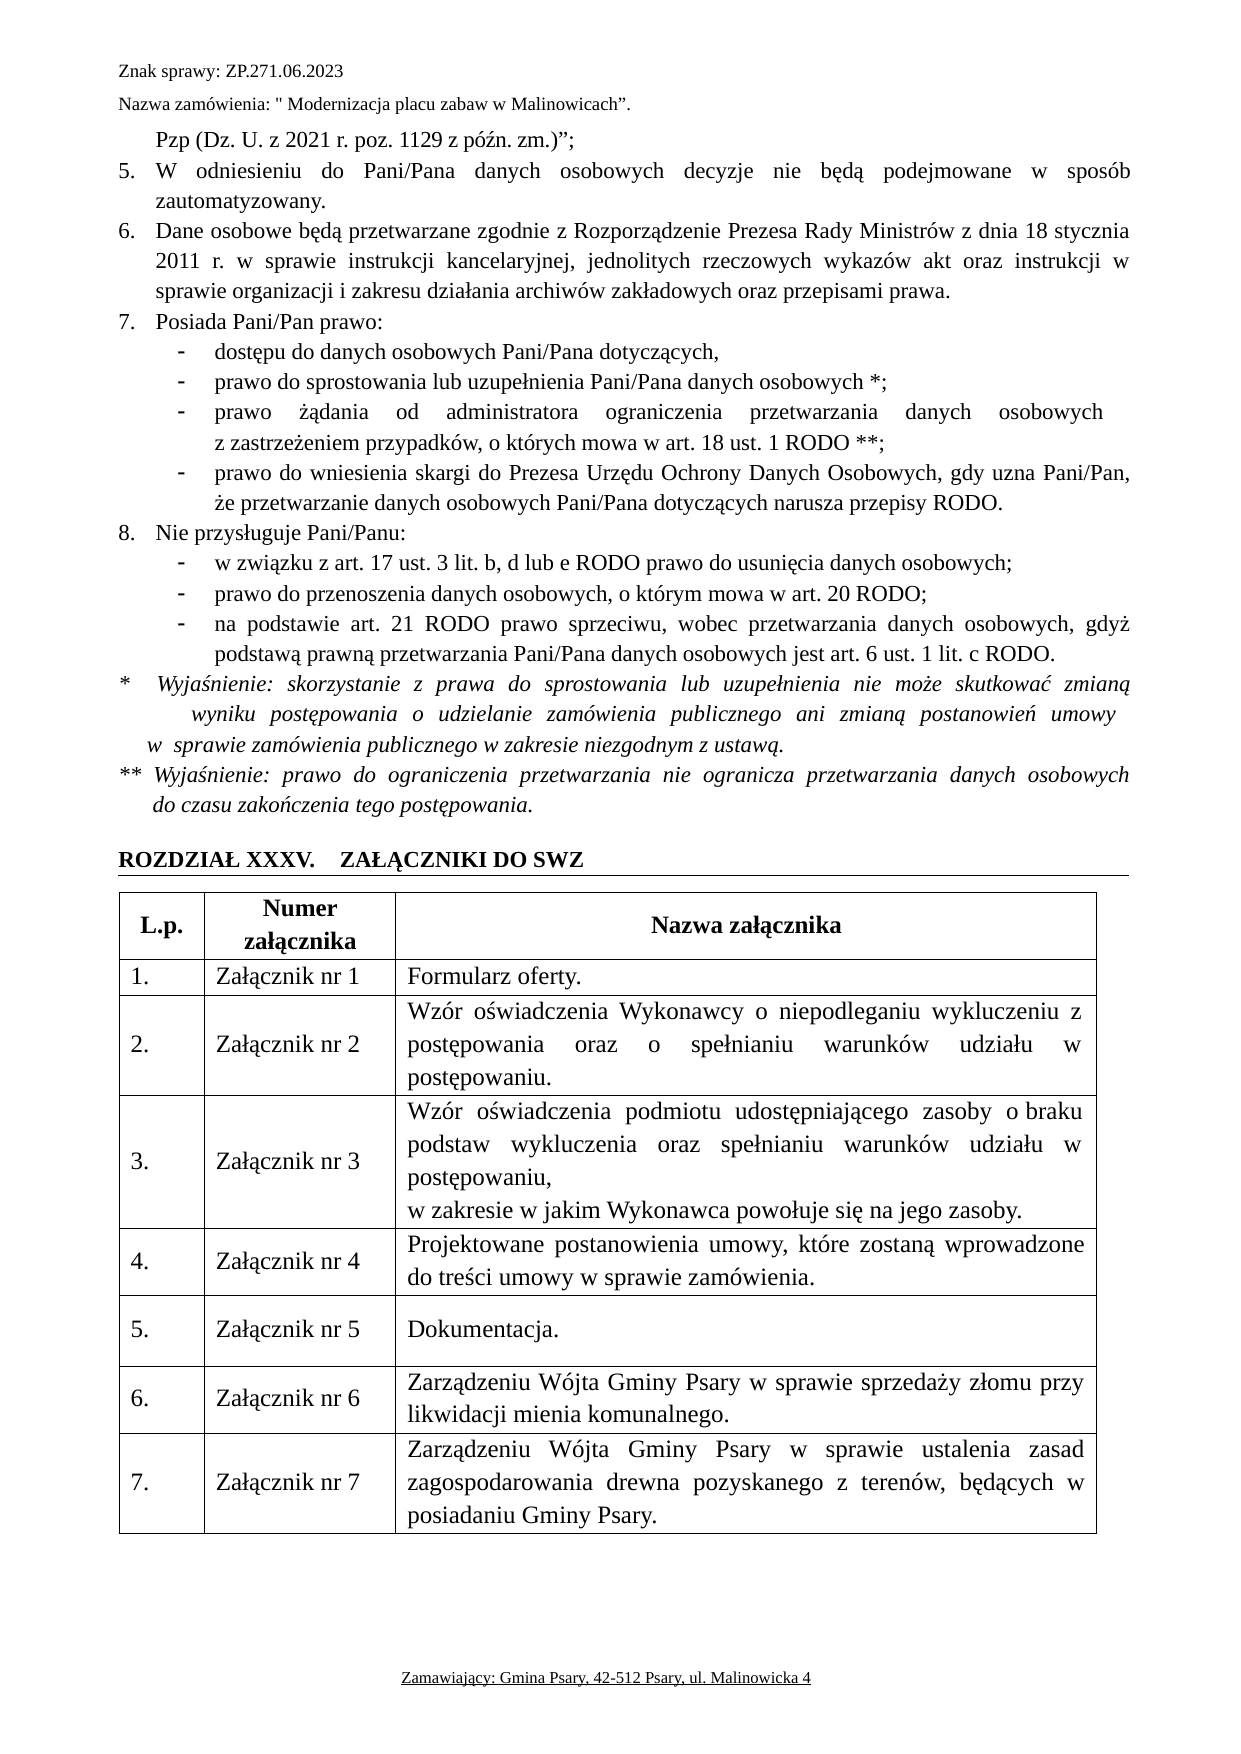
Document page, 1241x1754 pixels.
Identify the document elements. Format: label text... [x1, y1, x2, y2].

list W odniesieniu do Pani/Pana danych osobowych decyzje nie będą podejmowane w sposób zautomatyzowany. [118, 157, 1132, 213]
table_cell Zarządzeniu Wójta Gminy Psary w sprawie sprzedaży złomu przy likwidacji mienia komunalnego. [396, 1367, 1096, 1433]
table_cell Załącznik nr 7 [205, 1434, 395, 1533]
table_cell Załącznik nr 5 [205, 1296, 395, 1366]
table_cell Załącznik nr 4 [205, 1229, 395, 1295]
table_header L.p. [120, 893, 204, 959]
list prawo żądania od administratora ograniczenia przetwarzania danych osobowych z zastrzeżeniem przypadków, o których mowa w art. 18 ust. 1 RODO **; [177, 398, 1132, 455]
table_cell 3. [120, 1096, 204, 1228]
table_header Nazwa załącznika [396, 893, 1096, 959]
list dostępu do danych osobowych Pani/Pana dotyczących, [177, 338, 1132, 364]
table_cell Załącznik nr 1 [205, 960, 395, 995]
table_cell 2. [120, 996, 204, 1095]
list Posiada Pani/Pan prawo: [118, 308, 1132, 334]
table_cell Wzór oświadczenia Wykonawcy o niepodleganiu wykluczeniu z postępowania oraz o spełnianiu warunków udziału w postępowaniu. [396, 996, 1096, 1095]
table_cell Dokumentacja. [396, 1296, 1096, 1366]
table_cell Wzór oświadczenia podmiotu udostępniającego zasoby o braku podstaw wykluczenia oraz spełnianiu warunków udziału w postępowaniu, w zakresie w jakim Wykonawca powołuje się na jego zasoby. [396, 1096, 1096, 1228]
table_cell Załącznik nr 3 [205, 1096, 395, 1228]
table_cell Projektowane postanowienia umowy, które zostaną wprowadzone do treści umowy w sprawie zamówienia. [396, 1229, 1096, 1295]
table_cell 5. [120, 1296, 204, 1366]
text ROZDZIAŁ XXXV. ZAŁĄCZNIKI DO SWZ [118, 846, 1129, 875]
list Dane osobowe będą przetwarzane zgodnie z Rozporządzenie Prezesa Rady Ministrów z dnia 18 stycznia 2011 r. w sprawie instrukcji kancelaryjnej, jednolitych rzeczowych wykazów akt oraz instrukcji w sprawie organizacji i zakresu działania archiwów zakładowych oraz przepisami prawa. [118, 217, 1132, 304]
text ** Wyjaśnienie: prawo do ograniczenia przetwarzania nie ogranicza przetwarzania danych osobowych do czasu zakończenia tego postępowania. [118, 761, 1132, 817]
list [118, 127, 1132, 153]
table_cell Załącznik nr 6 [205, 1367, 395, 1433]
list prawo do przenoszenia danych osobowych, o którym mowa w art. 20 RODO; [177, 580, 1132, 606]
list w związku z art. 17 ust. 3 lit. b, d lub e RODO prawo do usunięcia danych osobowych; [177, 549, 1132, 576]
table_cell 6. [120, 1367, 204, 1433]
list Nie przysługuje Pani/Panu: [118, 519, 1132, 546]
table_cell 7. [120, 1434, 204, 1533]
table_cell Zarządzeniu Wójta Gminy Psary w sprawie ustalenia zasad zagospodarowania drewna pozyskanego z terenów, będących w posiadaniu Gminy Psary. [396, 1434, 1096, 1533]
text * Wyjaśnienie: skorzystanie z prawa do sprostowania lub uzupełnienia nie może skutkować zmianą wyniku postępowania o udzielanie zamówienia publicznego ani zmianą postanowień umowy w sprawie zamówienia publicznego w zakresie niezgodnym z ustawą. [118, 670, 1132, 757]
table_cell 4. [120, 1229, 204, 1295]
table_header Numer załącznika [205, 893, 395, 959]
table_cell Formularz oferty. [396, 960, 1096, 995]
table_cell 1. [120, 960, 204, 995]
list na podstawie art. 21 RODO prawo sprzeciwu, wobec przetwarzania danych osobowych, gdyż podstawą prawną przetwarzania Pani/Pana danych osobowych jest art. 6 ust. 1 lit. c RODO. [177, 610, 1132, 666]
list prawo do wniesienia skargi do Prezesa Urzędu Ochrony Danych Osobowych, gdy uzna Pani/Pan, że przetwarzanie danych osobowych Pani/Pana dotyczących narusza przepisy RODO. [177, 459, 1132, 515]
table_cell Załącznik nr 2 [205, 996, 395, 1095]
list prawo do sprostowania lub uzupełnienia Pani/Pana danych osobowych *; [177, 368, 1132, 394]
